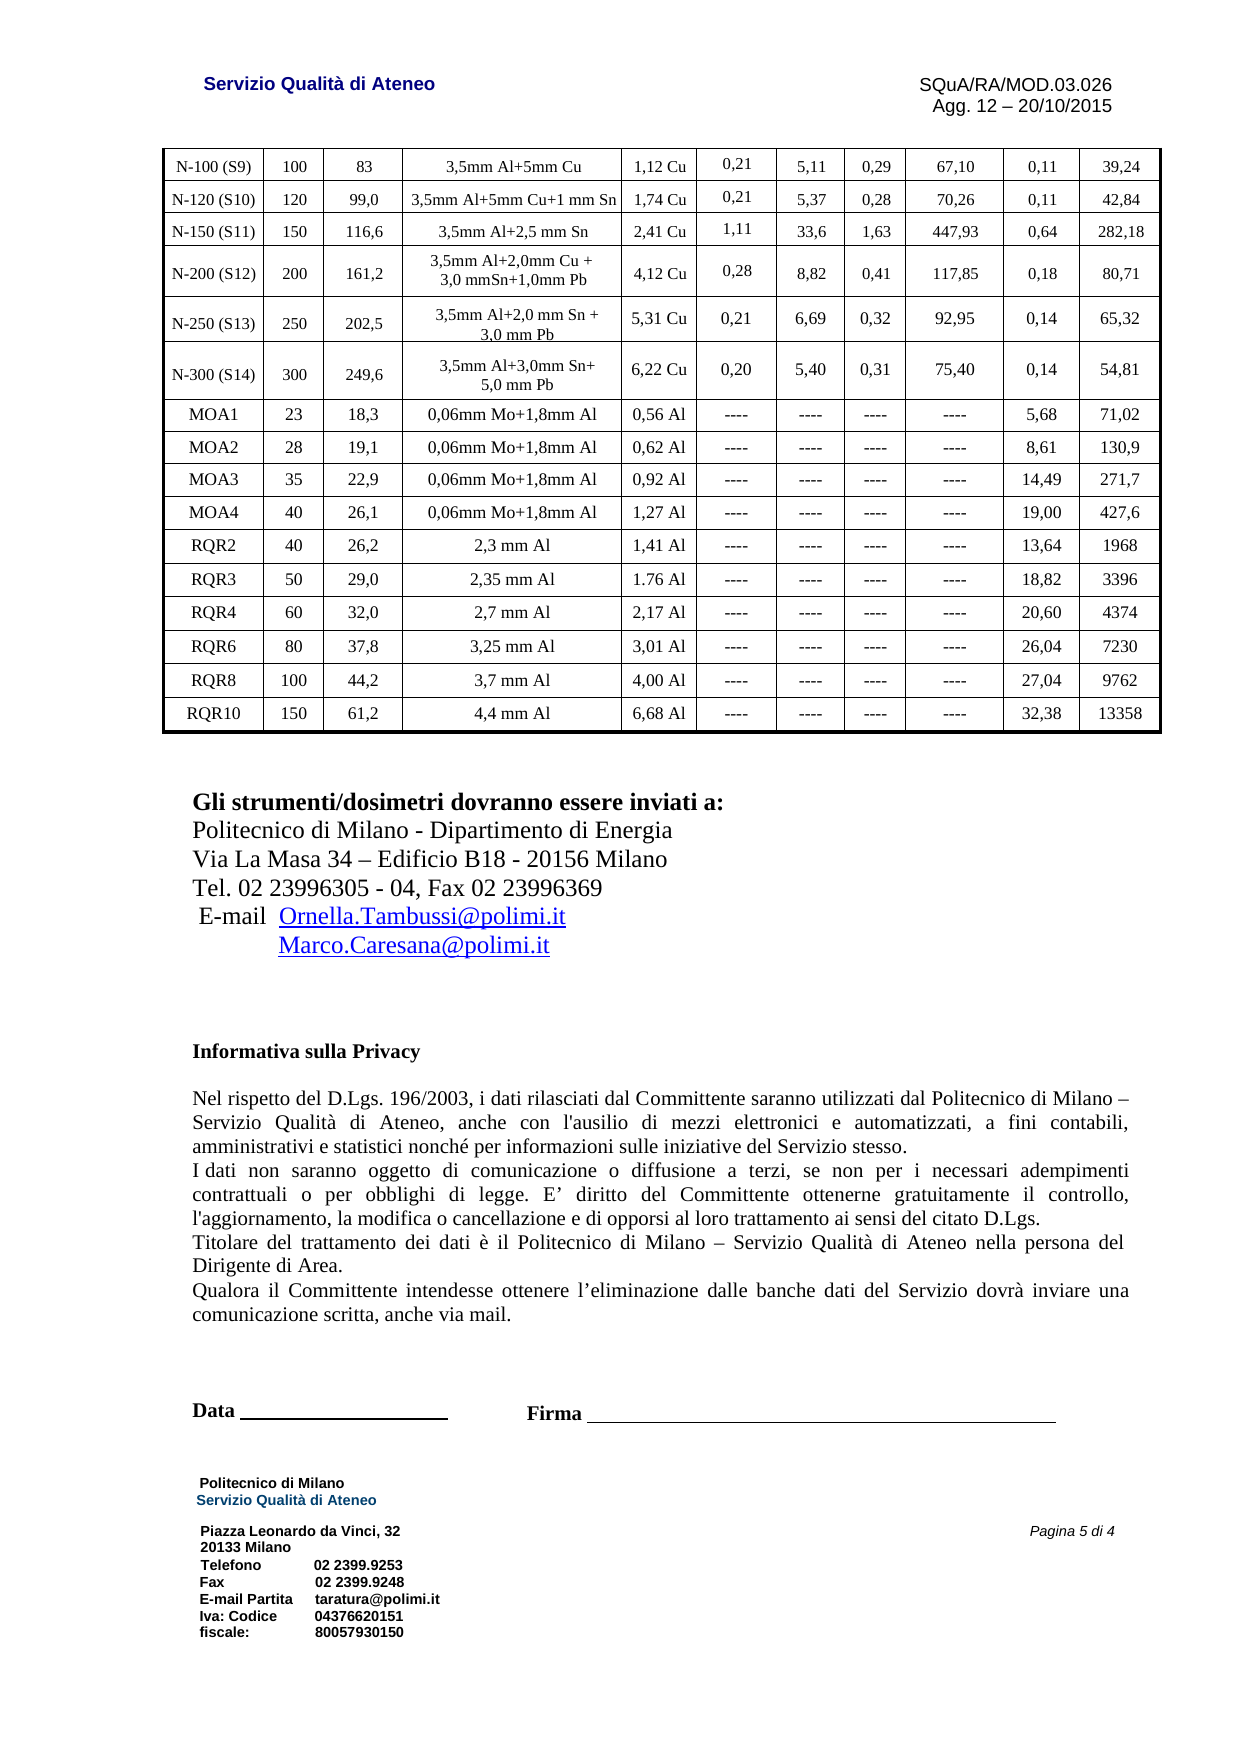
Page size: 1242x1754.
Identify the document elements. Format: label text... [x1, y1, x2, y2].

table_cell 150 [264, 213, 323, 245]
table_cell 249,6 [324, 342, 402, 399]
table_cell 427,6 [1080, 497, 1159, 529]
text Marco.Caresana@polimi.it [278, 930, 1137, 958]
table_cell ---- [777, 564, 844, 596]
table_cell ---- [845, 698, 905, 730]
table_cell 26,2 [324, 530, 402, 563]
table_cell 14,49 [1004, 464, 1079, 496]
table_cell 5,68 [1004, 400, 1079, 431]
table_cell ---- [777, 631, 844, 663]
table_cell N-100 (S9) [165, 149, 263, 180]
table_cell 1,11 [697, 213, 776, 245]
table_cell ---- [777, 597, 844, 630]
table_cell 0,92 Al [622, 464, 696, 496]
table_cell 0,28 [845, 181, 905, 212]
table_cell 200 [264, 246, 323, 296]
table_cell 0,31 [845, 342, 905, 399]
table_cell ---- [906, 631, 1003, 663]
table_cell 2,17 Al [622, 597, 696, 630]
table_cell 0,06mm Mo+1,8mm Al [403, 432, 621, 463]
table_cell 271,7 [1080, 464, 1159, 496]
table_cell ---- [777, 464, 844, 496]
table_cell 130,9 [1080, 432, 1159, 463]
table_cell 32,0 [324, 597, 402, 630]
table_cell 18,3 [324, 400, 402, 431]
table_cell 282,18 [1080, 213, 1159, 245]
table_cell 9762 [1080, 664, 1159, 697]
table_cell 0,41 [845, 246, 905, 296]
table_cell 5,11 [777, 149, 844, 180]
table_cell 0,06mm Mo+1,8mm Al [403, 497, 621, 529]
table_cell 26,1 [324, 497, 402, 529]
table_cell 6,22 Cu [622, 342, 696, 399]
table_cell 37,8 [324, 631, 402, 663]
table_cell 0,56 Al [622, 400, 696, 431]
text Data [192, 1398, 456, 1422]
table_cell ---- [777, 432, 844, 463]
table_cell 120 [264, 181, 323, 212]
table_cell 80 [264, 631, 323, 663]
table_cell 0,62 Al [622, 432, 696, 463]
table_cell RQR10 [165, 698, 263, 730]
table_cell 150 [264, 698, 323, 730]
table_cell RQR6 [165, 631, 263, 663]
table_cell 0,21 [697, 149, 776, 180]
table_cell 0,06mm Mo+1,8mm Al [403, 464, 621, 496]
table_cell 0,21 [697, 297, 776, 341]
table_cell ---- [906, 564, 1003, 596]
table_cell ---- [845, 664, 905, 697]
table_cell 35 [264, 464, 323, 496]
table_cell 19,1 [324, 432, 402, 463]
table_cell ---- [777, 698, 844, 730]
text Tel. 02 23996305 - 04, Fax 02 23996369 [192, 873, 1137, 901]
table_cell ---- [697, 497, 776, 529]
table_cell 3,5mm Al+5mm Cu+1 mm Sn [403, 181, 621, 212]
table_cell 22,9 [324, 464, 402, 496]
table_cell 18,82 [1004, 564, 1079, 596]
table_cell 1968 [1080, 530, 1159, 563]
table_cell 100 [264, 149, 323, 180]
table_cell ---- [906, 432, 1003, 463]
text Firma [527, 1401, 1137, 1425]
table_cell 1.76 Al [622, 564, 696, 596]
table_cell 28 [264, 432, 323, 463]
table_cell 5,40 [777, 342, 844, 399]
table_cell 161,2 [324, 246, 402, 296]
table_cell ---- [777, 497, 844, 529]
table_cell 61,2 [324, 698, 402, 730]
table_cell 202,5 [324, 297, 402, 341]
table_cell 6,68 Al [622, 698, 696, 730]
table_cell 3396 [1080, 564, 1159, 596]
table_cell 29,0 [324, 564, 402, 596]
table_cell ---- [697, 698, 776, 730]
table_cell 2,3 mm Al [403, 530, 621, 563]
table_cell 1,74 Cu [622, 181, 696, 212]
table_cell 117,85 [906, 246, 1003, 296]
table_cell ---- [845, 497, 905, 529]
table_cell 0,29 [845, 149, 905, 180]
table_cell 13358 [1080, 698, 1159, 730]
text Titolare del trattamento dei dati è il Politecnico di Milano – Servizio Qualità di Ateneo nella persona del [192, 1229, 1130, 1254]
table_cell RQR8 [165, 664, 263, 697]
table_cell 3,5mm Al+5mm Cu [403, 149, 621, 180]
table_cell 4,4 mm Al [403, 698, 621, 730]
table_cell 80,71 [1080, 246, 1159, 296]
table_cell 60 [264, 597, 323, 630]
table_cell ---- [777, 664, 844, 697]
table_cell ---- [697, 597, 776, 630]
table_cell 23 [264, 400, 323, 431]
table_cell RQR3 [165, 564, 263, 596]
table_cell 300 [264, 342, 323, 399]
text Informativa sulla Privacy [192, 1039, 427, 1063]
table_cell 1,27 Al [622, 497, 696, 529]
table_cell N-120 (S10) [165, 181, 263, 212]
table_cell 0,11 [1004, 149, 1079, 180]
table_cell 1,63 [845, 213, 905, 245]
table_cell ---- [697, 564, 776, 596]
table_cell ---- [777, 400, 844, 431]
table_cell ---- [845, 530, 905, 563]
table_cell 26,04 [1004, 631, 1079, 663]
table_cell 250 [264, 297, 323, 341]
table_cell 0,11 [1004, 181, 1079, 212]
table_cell 40 [264, 530, 323, 563]
table_cell MOA1 [165, 400, 263, 431]
table_cell 99,0 [324, 181, 402, 212]
table_cell 65,32 [1080, 297, 1159, 341]
table_cell 3,5mm Al+2,0mm Cu + 3,0 mmSn+1,0mm Pb [403, 246, 621, 296]
text Nel rispetto del D.Lgs. 196/2003, i dati rilasciati dal Committente saranno utilizzati dal Politecnico di Milano – Servizio Qualità di Ateneo, anche con l'ausilio di mezzi elettronici e automatizzati, a fini contabili, amministrativi e statistici nonché per informazioni sulle iniziative del Servizio stesso. [192, 1087, 1129, 1158]
table_cell 0,06mm Mo+1,8mm Al [403, 400, 621, 431]
table_cell N-200 (S12) [165, 246, 263, 296]
table_cell ---- [697, 664, 776, 697]
table_cell 3,7 mm Al [403, 664, 621, 697]
table_cell 42,84 [1080, 181, 1159, 212]
table_cell ---- [845, 631, 905, 663]
table_cell 3,5mm Al+3,0mm Sn+ 5,0 mm Pb [403, 342, 621, 399]
text Qualora il Committente intendesse ottenere l’eliminazione dalle banche dati del Servizio dovrà inviare una comunicazione scritta, anche via mail. [192, 1277, 1129, 1326]
table_cell 3,5mm Al+2,5 mm Sn [403, 213, 621, 245]
table_cell 32,38 [1004, 698, 1079, 730]
table_cell 7230 [1080, 631, 1159, 663]
table_cell 3,5mm Al+2,0 mm Sn + 3,0 mm Pb [403, 297, 621, 341]
table_cell 83 [324, 149, 402, 180]
table_cell 100 [264, 664, 323, 697]
table_cell 0,28 [697, 246, 776, 296]
table_cell ---- [906, 664, 1003, 697]
table_cell ---- [845, 464, 905, 496]
table_cell 71,02 [1080, 400, 1159, 431]
table_cell MOA3 [165, 464, 263, 496]
text Gli strumenti/dosimetri dovranno essere inviati a: [192, 787, 1137, 815]
table_cell ---- [845, 597, 905, 630]
text I dati non saranno oggetto di comunicazione o diffusione a terzi, se non per i necessari adempimenti contrattuali o per obblighi di legge. E’ diritto del Committente ottenerne gratuitamente il controllo, l'aggiornamento, la modifica o cancellazione e di opporsi al loro trattamento ai sensi del citato D.Lgs. [192, 1158, 1129, 1229]
table_cell 2,7 mm Al [403, 597, 621, 630]
table_cell ---- [906, 597, 1003, 630]
table_cell ---- [906, 400, 1003, 431]
table_cell 75,40 [906, 342, 1003, 399]
table_cell 0,64 [1004, 213, 1079, 245]
table_cell ---- [906, 530, 1003, 563]
table_cell 4,12 Cu [622, 246, 696, 296]
table_cell ---- [845, 564, 905, 596]
table_cell 8,82 [777, 246, 844, 296]
text Dirigente di Area. [192, 1254, 350, 1277]
text E-mail Ornella.Tambussi@polimi.it [198, 901, 1137, 930]
table_cell N-300 (S14) [165, 342, 263, 399]
table_cell RQR4 [165, 597, 263, 630]
table_cell ---- [845, 432, 905, 463]
table_cell RQR2 [165, 530, 263, 563]
table_cell 0,18 [1004, 246, 1079, 296]
table_cell 13,64 [1004, 530, 1079, 563]
table_cell ---- [845, 400, 905, 431]
table_cell 0,32 [845, 297, 905, 341]
table_cell 8,61 [1004, 432, 1079, 463]
text Via La Masa 34 – Edificio B18 - 20156 Milano [192, 844, 1137, 873]
table_cell 27,04 [1004, 664, 1079, 697]
table_cell 0,20 [697, 342, 776, 399]
table_cell 2,35 mm Al [403, 564, 621, 596]
table_cell 5,31 Cu [622, 297, 696, 341]
table_cell MOA4 [165, 497, 263, 529]
table_cell 39,24 [1080, 149, 1159, 180]
table_cell N-250 (S13) [165, 297, 263, 341]
table_cell 1,12 Cu [622, 149, 696, 180]
table_cell 3,01 Al [622, 631, 696, 663]
table_cell 1,41 Al [622, 530, 696, 563]
table_cell 0,21 [697, 181, 776, 212]
table_cell 116,6 [324, 213, 402, 245]
table_cell 4,00 Al [622, 664, 696, 697]
table_cell ---- [777, 530, 844, 563]
table_cell N-150 (S11) [165, 213, 263, 245]
table_cell 92,95 [906, 297, 1003, 341]
table_cell 33,6 [777, 213, 844, 245]
table_cell 0,14 [1004, 297, 1079, 341]
text Politecnico di Milano - Dipartimento di Energia [192, 815, 1137, 844]
table_cell ---- [906, 497, 1003, 529]
table_cell ---- [697, 432, 776, 463]
table_cell ---- [906, 698, 1003, 730]
table_cell 67,10 [906, 149, 1003, 180]
table_cell 54,81 [1080, 342, 1159, 399]
table_cell 44,2 [324, 664, 402, 697]
table_cell 19,00 [1004, 497, 1079, 529]
table_cell ---- [906, 464, 1003, 496]
table_cell 447,93 [906, 213, 1003, 245]
table_cell ---- [697, 400, 776, 431]
table_cell 2,41 Cu [622, 213, 696, 245]
table_cell 6,69 [777, 297, 844, 341]
table_cell 40 [264, 497, 323, 529]
table_cell 0,14 [1004, 342, 1079, 399]
table_cell ---- [697, 464, 776, 496]
table_cell 20,60 [1004, 597, 1079, 630]
table_cell MOA2 [165, 432, 263, 463]
table_cell 4374 [1080, 597, 1159, 630]
table_cell ---- [697, 530, 776, 563]
table_cell ---- [697, 631, 776, 663]
table_cell 3,25 mm Al [403, 631, 621, 663]
table_cell 70,26 [906, 181, 1003, 212]
table_cell 5,37 [777, 181, 844, 212]
table_cell 50 [264, 564, 323, 596]
